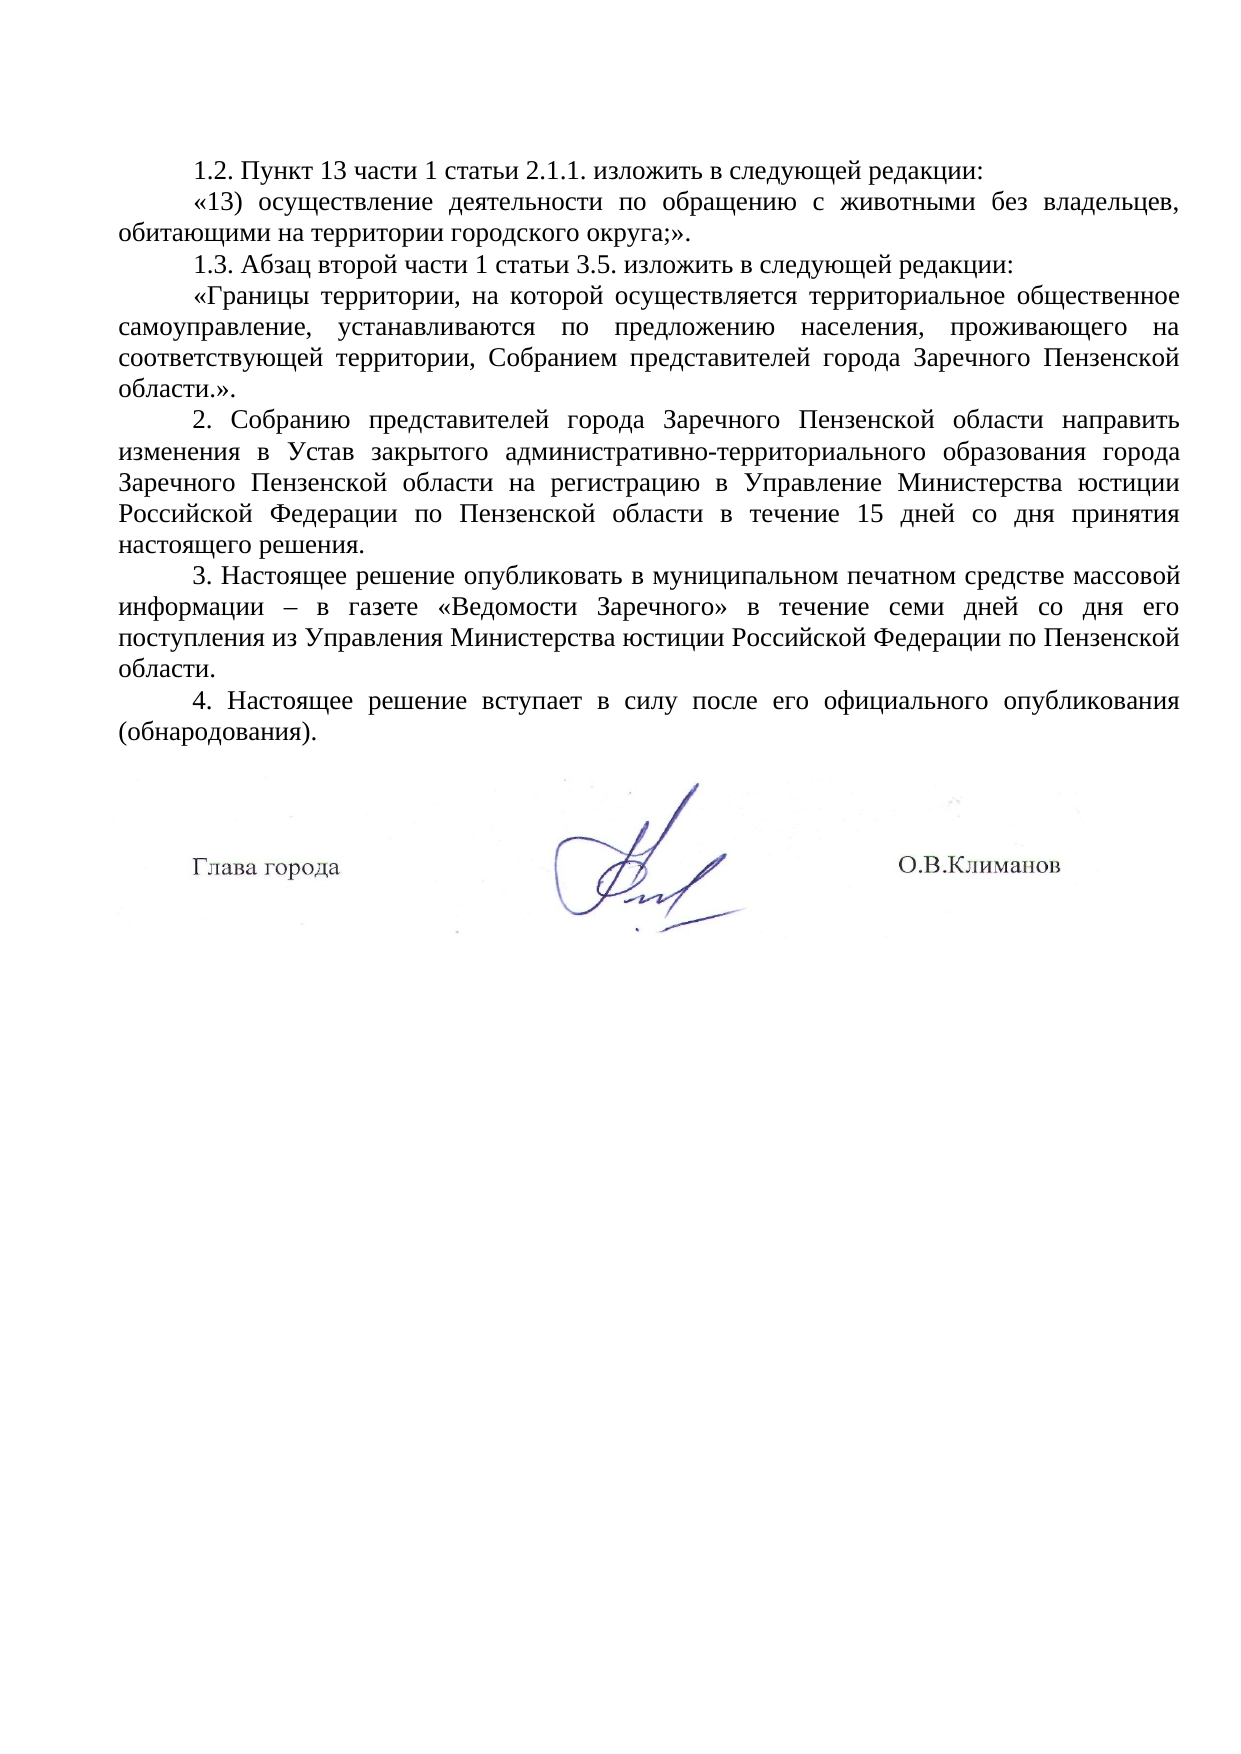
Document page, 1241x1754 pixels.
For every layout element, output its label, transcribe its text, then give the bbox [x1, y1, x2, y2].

picture [103, 777, 1141, 938]
text 3. Настоящее решение опубликовать в муниципальном печатном средстве массовой информации – в газете «Ведомости Заречного» в течение семи дней со дня его поступления из Управления Министерства юстиции Российской Федерации по Пензенской области. [118, 559, 1181, 684]
text 1.3. Абзац второй части 1 статьи 3.5. изложить в следующей редакции: [118, 248, 1181, 279]
text 2. Собранию представителей города Заречного Пензенской области направить изменения в Устав закрытого административно-территориального образования города Заречного Пензенской области на регистрацию в Управление Министерства юстиции Российской Федерации по Пензенской области в течение 15 дней со дня принятия настоящего решения. [118, 403, 1181, 559]
text 4. Настоящее решение вступает в силу после его официального опубликования (обнародования). [118, 684, 1181, 746]
text «Границы территории, на которой осуществляется территориальное общественное самоуправление, устанавливаются по предложению населения, проживающего на соответствующей территории, Собранием представителей города Заречного Пензенской области.». [118, 279, 1181, 403]
text «13) осуществление деятельности по обращению с животными без владельцев, обитающими на территории городского округа;». [118, 185, 1181, 248]
text 1.2. Пункт 13 части 1 статьи 2.1.1. изложить в следующей редакции: [118, 154, 1181, 185]
